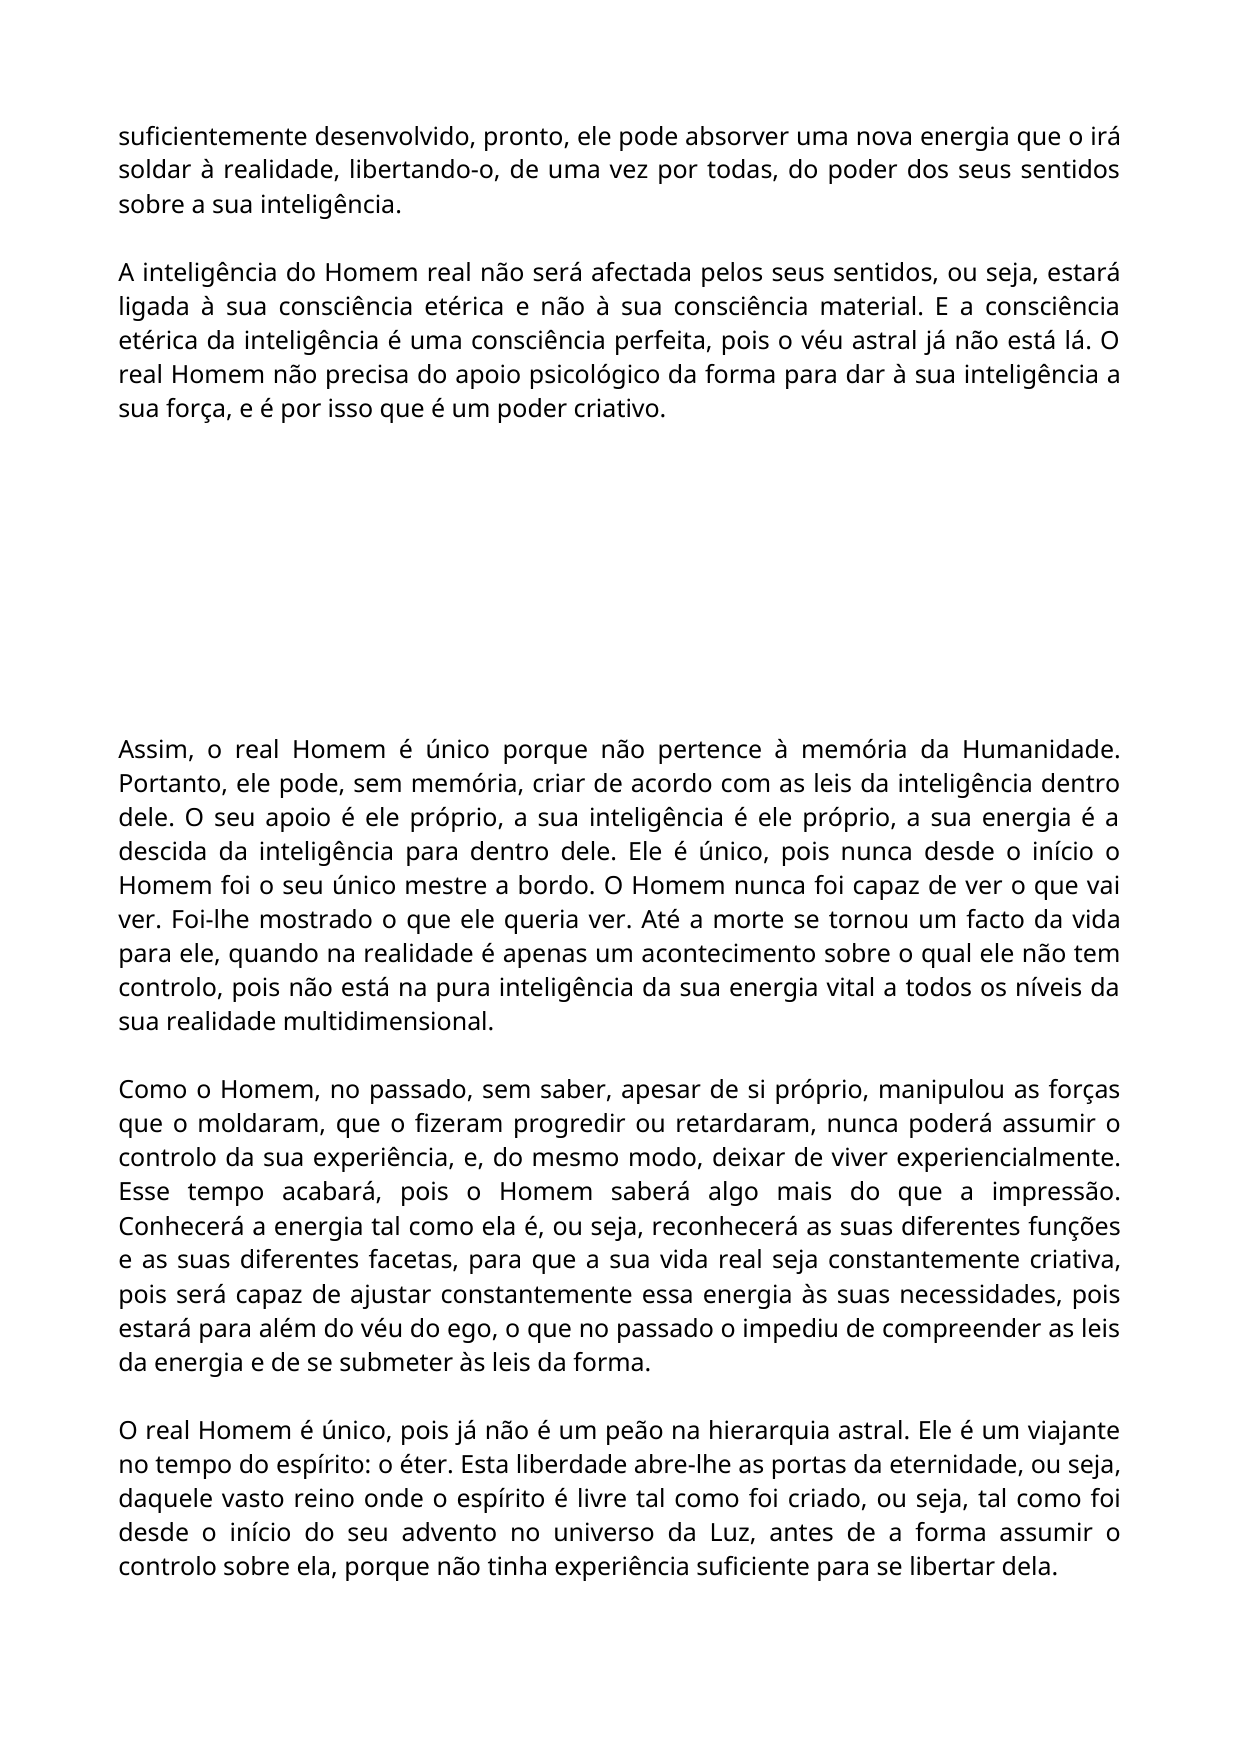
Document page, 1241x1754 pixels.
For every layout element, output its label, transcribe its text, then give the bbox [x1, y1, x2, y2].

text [118, 118, 1122, 220]
text Como o Homem, no passado, sem saber, apesar de si próprio, manipulou as forças que o moldaram, que o fizeram progredir ou retardaram, nunca poderá assumir o controlo da sua experiência, e, do mesmo modo, deixar de viver experiencialmente. Esse tempo acabará, pois o Homem saberá algo mais do que a impressão. Conhecerá a energia tal como ela é, ou seja, reconhecerá as suas diferentes funções e as suas diferentes facetas, para que a sua vida real seja constantemente criativa, pois será capaz de ajustar constantemente essa energia às suas necessidades, pois estará para além do véu do ego, o que no passado o impediu de compreender as leis da energia e de se submeter às leis da forma. [118, 1072, 1122, 1378]
text A inteligência do Homem real não será afectada pelos seus sentidos, ou seja, estará ligada à sua consciência etérica e não à sua consciência material. E a consciência etérica da inteligência é uma consciência perfeita, pois o véu astral já não está lá. O real Homem não precisa do apoio psicológico da forma para dar à sua inteligência a sua força, e é por isso que é um poder criativo. [118, 254, 1122, 425]
text Assim, o real Homem é único porque não pertence à memória da Humanidade. Portanto, ele pode, sem memória, criar de acordo com as leis da inteligência dentro dele. O seu apoio é ele próprio, a sua inteligência é ele próprio, a sua energia é a descida da inteligência para dentro dele. Ele é único, pois nunca desde o início o Homem foi o seu único mestre a bordo. O Homem nunca foi capaz de ver o que vai ver. Foi-lhe mostrado o que ele queria ver. Até a morte se tornou um facto da vida para ele, quando na realidade é apenas um acontecimento sobre o qual ele não tem controlo, pois não está na pura inteligência da sua energia vital a todos os níveis da sua realidade multidimensional. [118, 731, 1122, 1038]
text O real Homem é único, pois já não é um peão na hierarquia astral. Ele é um viajante no tempo do espírito: o éter. Esta liberdade abre-lhe as portas da eternidade, ou seja, daquele vasto reino onde o espírito é livre tal como foi criado, ou seja, tal como foi desde o início do seu advento no universo da Luz, antes de a forma assumir o controlo sobre ela, porque não tinha experiência suficiente para se libertar dela. [118, 1412, 1122, 1583]
